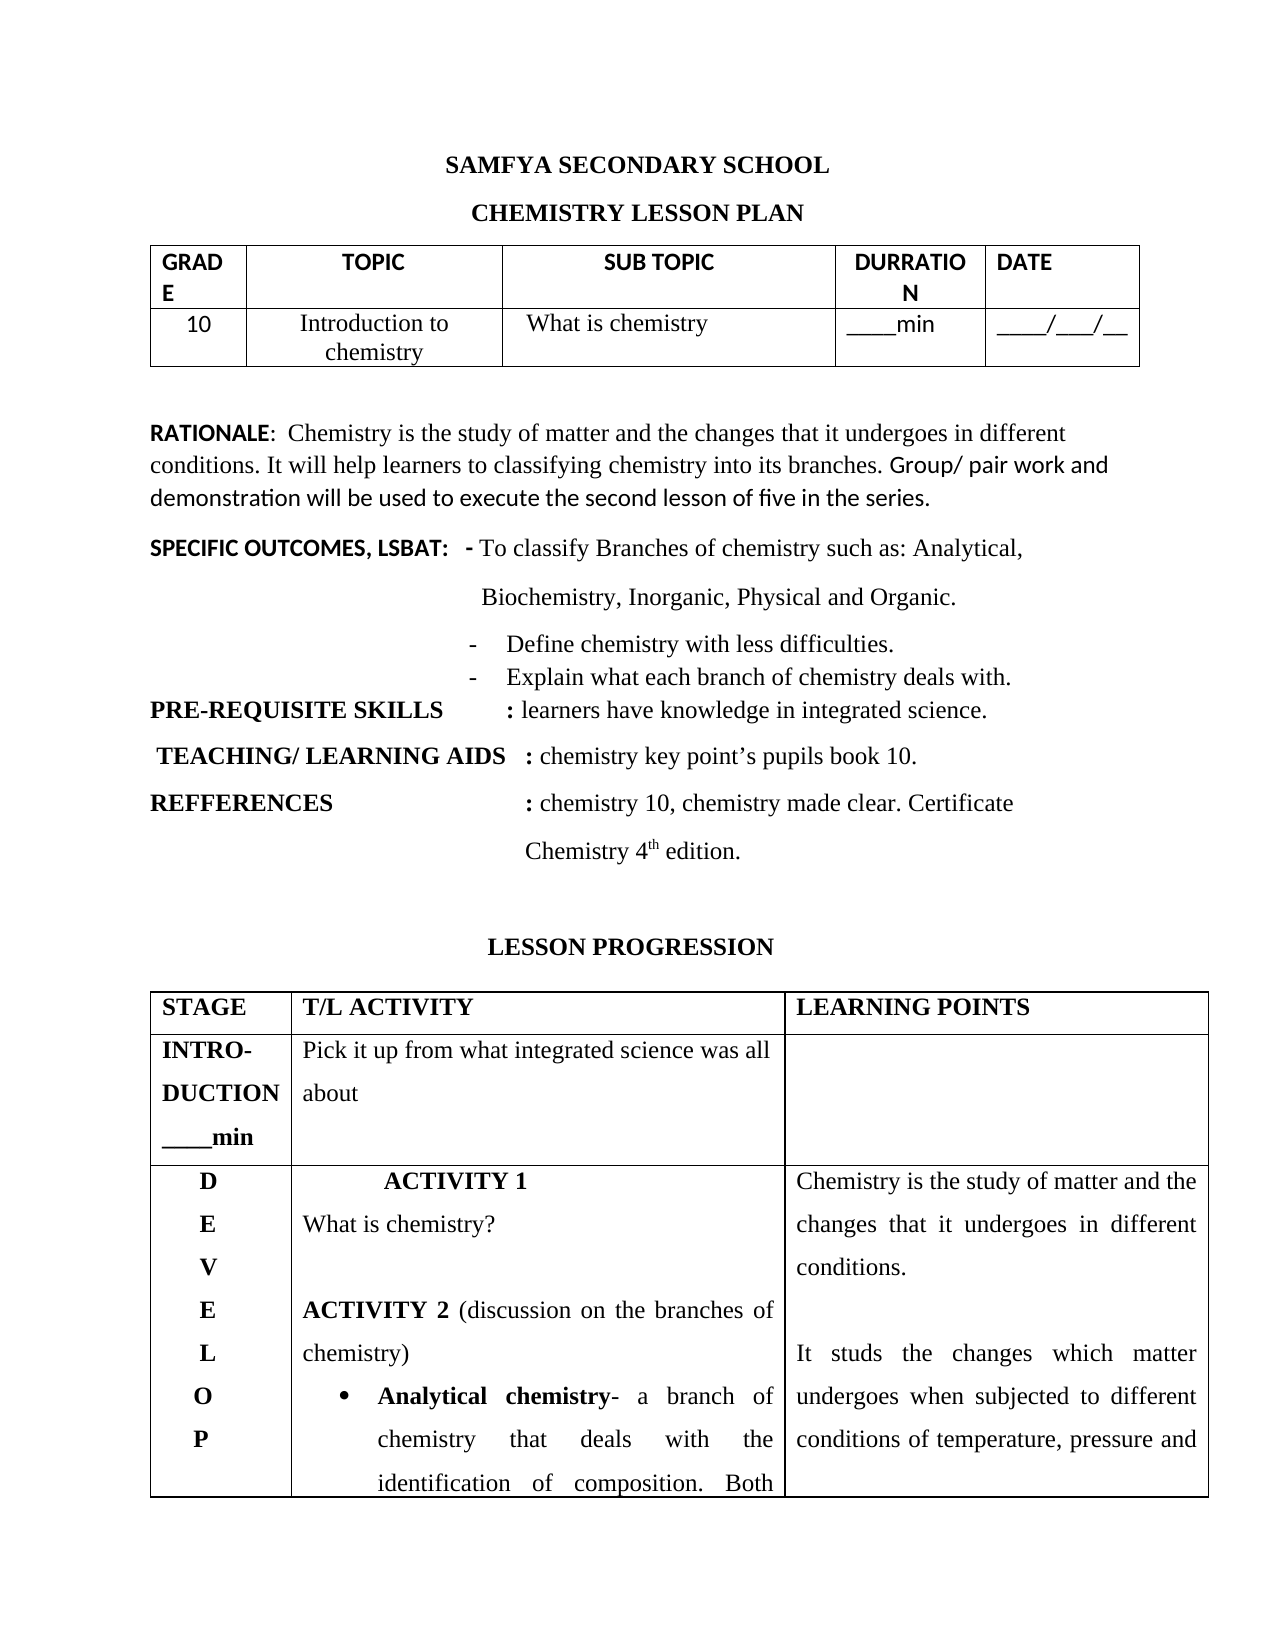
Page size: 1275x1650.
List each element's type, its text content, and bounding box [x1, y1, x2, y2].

text SPECIFIC OUTCOMES, LSBAT: - To classify Branches of chemistry such as: Analytical, [150, 532, 1125, 563]
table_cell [786, 1166, 1208, 1496]
table_cell ____/___/__ [986, 309, 1139, 366]
text RATIONALE: Chemistry is the study of matter and the changes that it undergoes in different conditions. It will help learners to classifying chemistry into its branches. Group/ pair work and demonstration will be used to execute the second lesson of five in the series. [150, 417, 1125, 513]
text CHEMISTRY LESSON PLAN [150, 198, 1125, 226]
table_cell [786, 1035, 1208, 1165]
table_cell What is chemistry [503, 309, 835, 366]
table_header STAGE [151, 993, 291, 1034]
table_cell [151, 1166, 291, 1496]
table_cell INTRO- DUCTION ____min [151, 1035, 291, 1165]
table_header T/L ACTIVITY [292, 993, 784, 1034]
text REFFERENCES : chemistry 10, chemistry made clear. Certificate [150, 788, 1125, 817]
table_header LEARNING POINTS [786, 993, 1208, 1034]
table_header SUB TOPIC [503, 246, 835, 307]
text SAMFYA SECONDARY SCHOOL [150, 150, 1125, 179]
table_header DATE [986, 246, 1139, 307]
list Explain what each branch of chemistry deals with. [469, 662, 1125, 691]
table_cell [292, 1166, 784, 1496]
text TEACHING/ LEARNING AIDS : chemistry key point’s pupils book 10. [150, 741, 1125, 769]
table_cell Pick it up from what integrated science was all about [292, 1035, 784, 1165]
table_cell Introduction to chemistry [247, 309, 502, 366]
table_cell ____min [836, 309, 985, 366]
text Chemistry 4th edition. [150, 836, 1125, 865]
text LESSON PROGRESSION [150, 932, 1125, 960]
table_header GRADE [151, 246, 246, 307]
table_header DURRATION [836, 246, 985, 307]
text PRE-REQUISITE SKILLS : learners have knowledge in integrated science. [150, 695, 1125, 724]
table_header TOPIC [247, 246, 502, 307]
table_cell 10 [151, 309, 246, 366]
text Biochemistry, Inorganic, Physical and Organic. [150, 582, 1125, 610]
list Define chemistry with less difficulties. [469, 629, 1125, 658]
